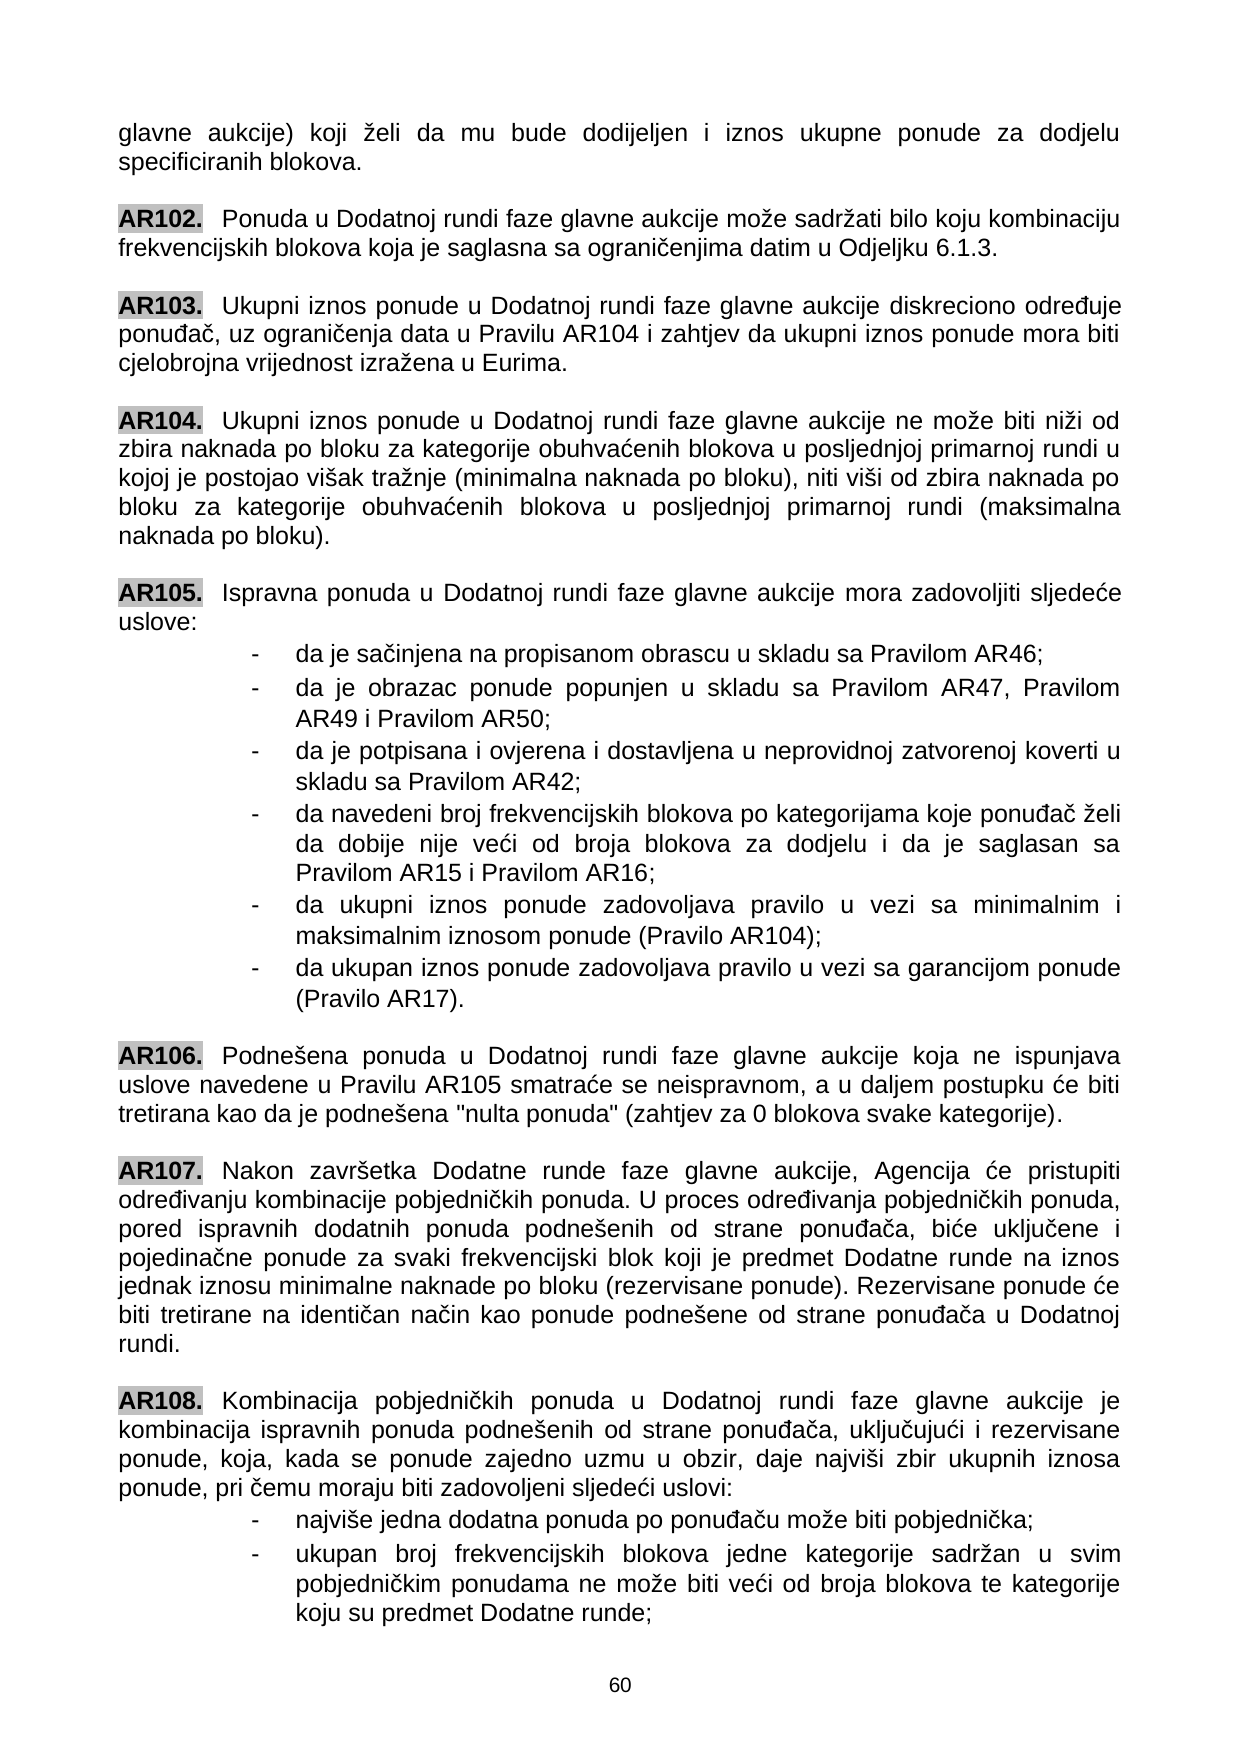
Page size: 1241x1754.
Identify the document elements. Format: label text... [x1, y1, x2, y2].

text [118, 118, 1122, 176]
text AR107. Nakon završetka Dodatne runde faze glavne aukcije, Agencija će pristupiti određivanju kombinacije pobjedničkih ponuda. U proces određivanja pobjedničkih ponuda, pored ispravnih dodatnih ponuda podnešenih od strane ponuđača, biće uključene i pojedinačne ponude za svaki frekvencijski blok koji je predmet Dodatne runde na iznos jednak iznosu minimalne naknade po bloku (rezervisane ponude). Rezervisane ponude će biti tretirane na identičan način kao ponude podnešene od strane ponuđača u Dodatnoj rundi. [118, 1156, 1122, 1357]
text AR105. Ispravna ponuda u Dodatnoj rundi faze glavne aukcije mora zadovoljiti sljedeće uslove: [118, 578, 1122, 636]
list da navedeni broj frekvencijskih blokova po kategorijama koje ponuđač želi da dobije nije veći od broja blokova za dodjelu i da je saglasan sa Pravilom AR15 i Pravilom AR16; [251, 795, 1122, 887]
text AR103. Ukupni iznos ponude u Dodatnoj rundi faze glavne aukcije diskreciono određuje ponuđač, uz ograničenja data u Pravilu AR104 i zahtjev da ukupni iznos ponude mora biti cjelobrojna vrijednost izražena u Eurima. [118, 291, 1122, 377]
text AR108. Kombinacija pobjedničkih ponuda u Dodatnoj rundi faze glavne aukcije je kombinacija ispravnih ponuda podnešenih od strane ponuđača, uključujući i rezervisane ponude, koja, kada se ponude zajedno uzmu u obzir, daje najviši zbir ukupnih iznosa ponude, pri čemu moraju biti zadovoljeni sljedeći uslovi: [118, 1386, 1122, 1501]
list najviše jedna dodatna ponuda po ponuđaču može biti pobjednička; [251, 1501, 1122, 1535]
text AR104. Ukupni iznos ponude u Dodatnoj rundi faze glavne aukcije ne može biti niži od zbira naknada po bloku za kategorije obuhvaćenih blokova u posljednjoj primarnoj rundi u kojoj je postojao višak tražnje (minimalna naknada po bloku), niti viši od zbira naknada po bloku za kategorije obuhvaćenih blokova u posljednjoj primarnoj rundi (maksimalna naknada po bloku). [118, 406, 1122, 549]
list da ukupni iznos ponude zadovoljava pravilo u vezi sa minimalnim i maksimalnim iznosom ponude (Pravilo AR104); [251, 887, 1122, 950]
list da je sačinjena na propisanom obrascu u skladu sa Pravilom AR46; [251, 636, 1122, 670]
list da je potpisana i ovjerena i dostavljena u neprovidnoj zatvorenoj koverti u skladu sa Pravilom AR42; [251, 732, 1122, 795]
list da je obrazac ponude popunjen u skladu sa Pravilom AR47, Pravilom AR49 i Pravilom AR50; [251, 670, 1122, 732]
text AR102. Ponuda u Dodatnoj rundi faze glavne aukcije može sadržati bilo koju kombinaciju frekvencijskih blokova koja je saglasna sa ograničenjima datim u Odjeljku 6.1.3. [118, 204, 1122, 262]
text AR106. Podnešena ponuda u Dodatnoj rundi faze glavne aukcije koja ne ispunjava uslove navedene u Pravilu AR105 smatraće se neispravnom, a u daljem postupku će biti tretirana kao da je podnešena "nulta ponuda" (zahtjev za 0 blokova svake kategorije). [118, 1041, 1122, 1127]
list da ukupan iznos ponude zadovoljava pravilo u vezi sa garancijom ponude (Pravilo AR17). [251, 950, 1122, 1012]
list ukupan broj frekvencijskih blokova jedne kategorije sadržan u svim pobjedničkim ponudama ne može biti veći od broja blokova te kategorije koju su predmet Dodatne runde; [251, 1535, 1122, 1627]
